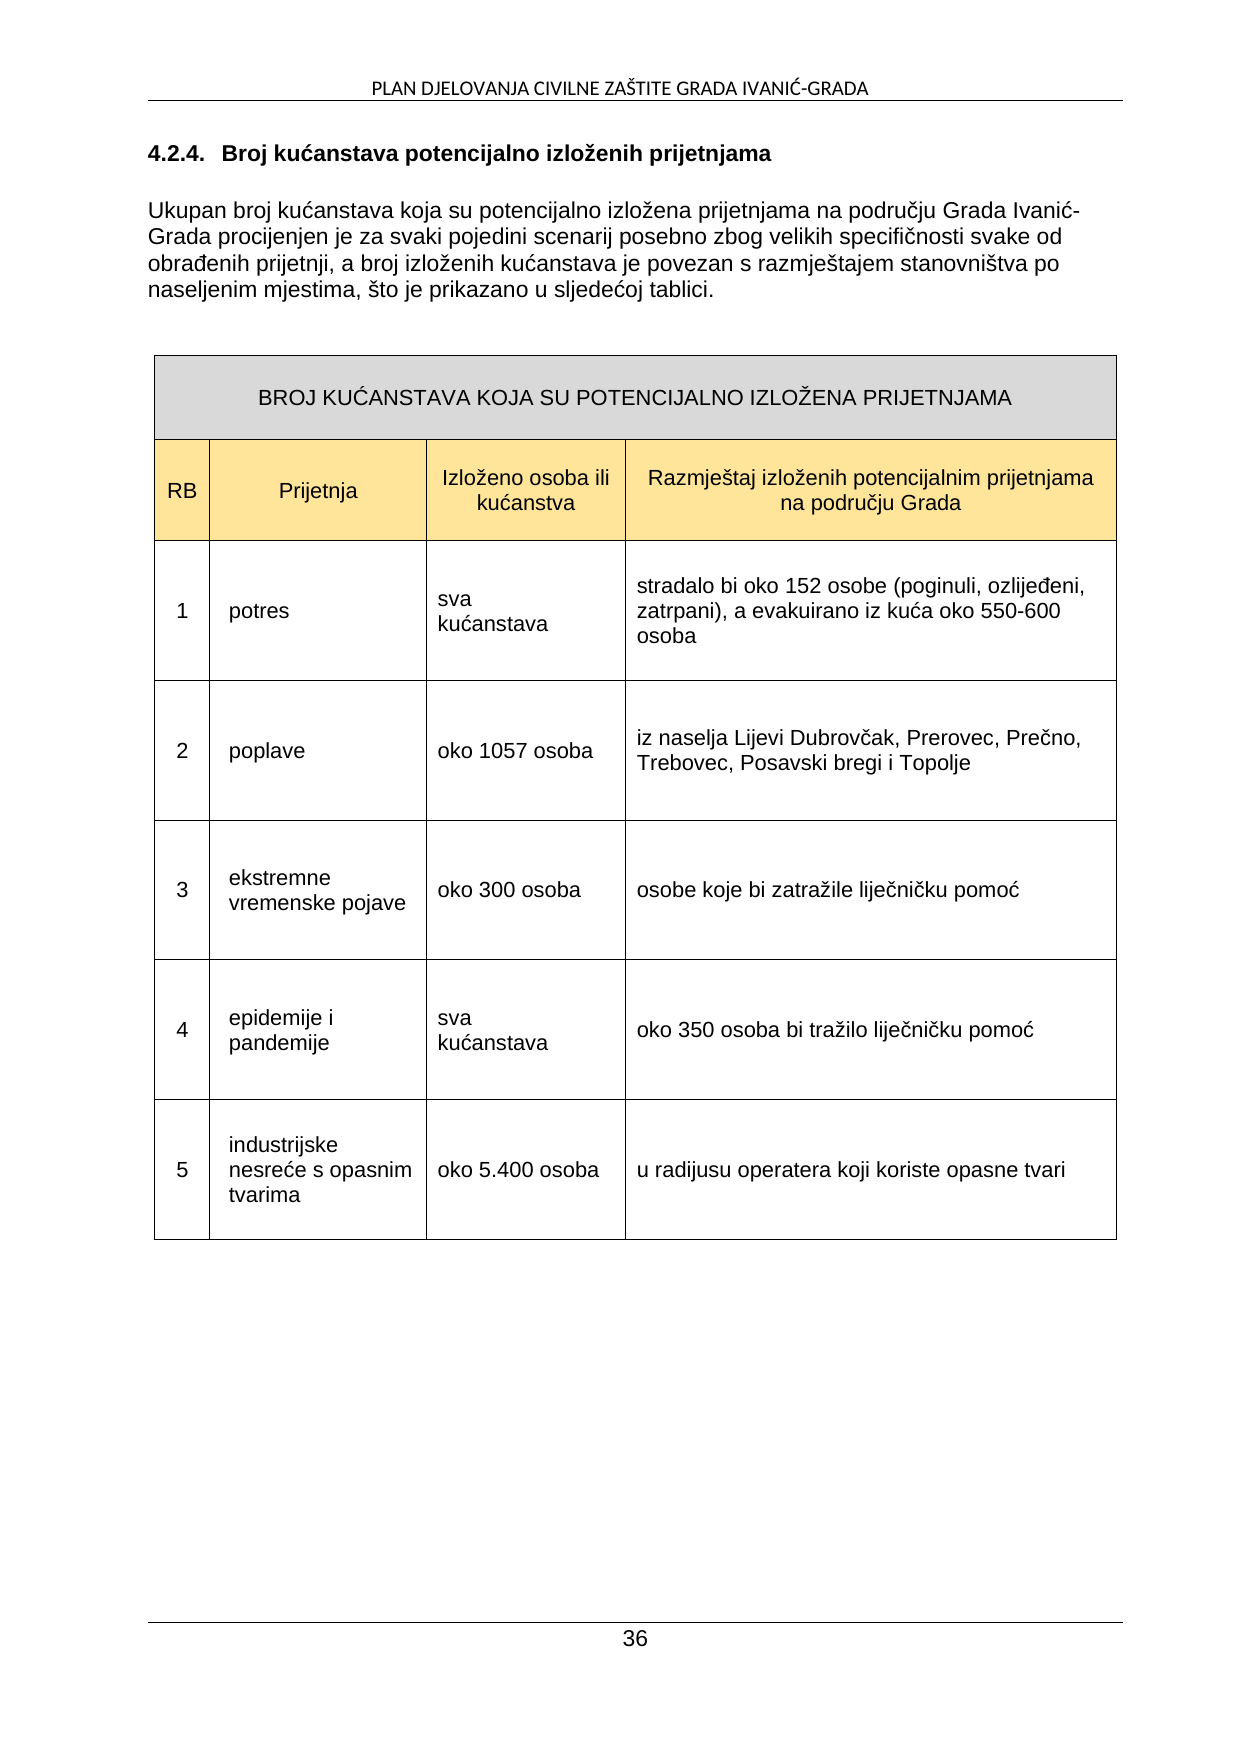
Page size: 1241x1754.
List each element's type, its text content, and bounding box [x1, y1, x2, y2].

table_cell Izloženo osoba ili kućanstva [427, 440, 625, 540]
table_cell 5 [155, 1100, 209, 1239]
table_cell stradalo bi oko 152 osobe (poginuli, ozlijeđeni, zatrpani), a evakuirano iz kuća oko 550-600 osoba [626, 541, 1116, 680]
table_cell 3 [155, 821, 209, 959]
table_cell u radijusu operatera koji koriste opasne tvari [626, 1100, 1116, 1239]
table_cell 4 [155, 960, 209, 1099]
table_cell sva kućanstava [427, 960, 625, 1099]
table_cell oko 5.400 osoba [427, 1100, 625, 1239]
table_cell industrijske nesreće s opasnim tvarima [210, 1100, 426, 1239]
table_header BROJ KUĆANSTAVA KOJA SU POTENCIJALNO IZLOŽENA PRIJETNJAMA [155, 356, 1116, 439]
table_cell 1 [155, 541, 209, 680]
table_cell Prijetnja [210, 440, 426, 540]
table_cell oko 300 osoba [427, 821, 625, 959]
table_cell poplave [210, 681, 426, 820]
table_cell 2 [155, 681, 209, 820]
table_cell iz naselja Lijevi Dubrovčak, Prerovec, Prečno, Trebovec, Posavski bregi i Topolje [626, 681, 1116, 820]
table_cell RB [155, 440, 209, 540]
table_cell oko 1057 osoba [427, 681, 625, 820]
table_cell osobe koje bi zatražile liječničku pomoć [626, 821, 1116, 959]
table_cell potres [210, 541, 426, 680]
table_cell Razmještaj izloženih potencijalnim prijetnjama na području Grada [626, 440, 1116, 540]
table_cell epidemije i pandemije [210, 960, 426, 1099]
text Ukupan broj kućanstava koja su potencijalno izložena prijetnjama na području Grada Ivanić-Grada procijenjen je za svaki pojedini scenarij posebno zbog velikih specifičnosti svake od obrađenih prijetnji, a broj izloženih kućanstava je povezan s razmještajem stanovništva po naseljenim mjestima, što je prikazano u sljedećoj tablici. [148, 197, 1123, 302]
subtitle 4.2.4. Broj kućanstava potencijalno izloženih prijetnjama [148, 140, 1123, 167]
table_cell ekstremne vremenske pojave [210, 821, 426, 959]
table_cell oko 350 osoba bi tražilo liječničku pomoć [626, 960, 1116, 1099]
table_cell sva kućanstava [427, 541, 625, 680]
